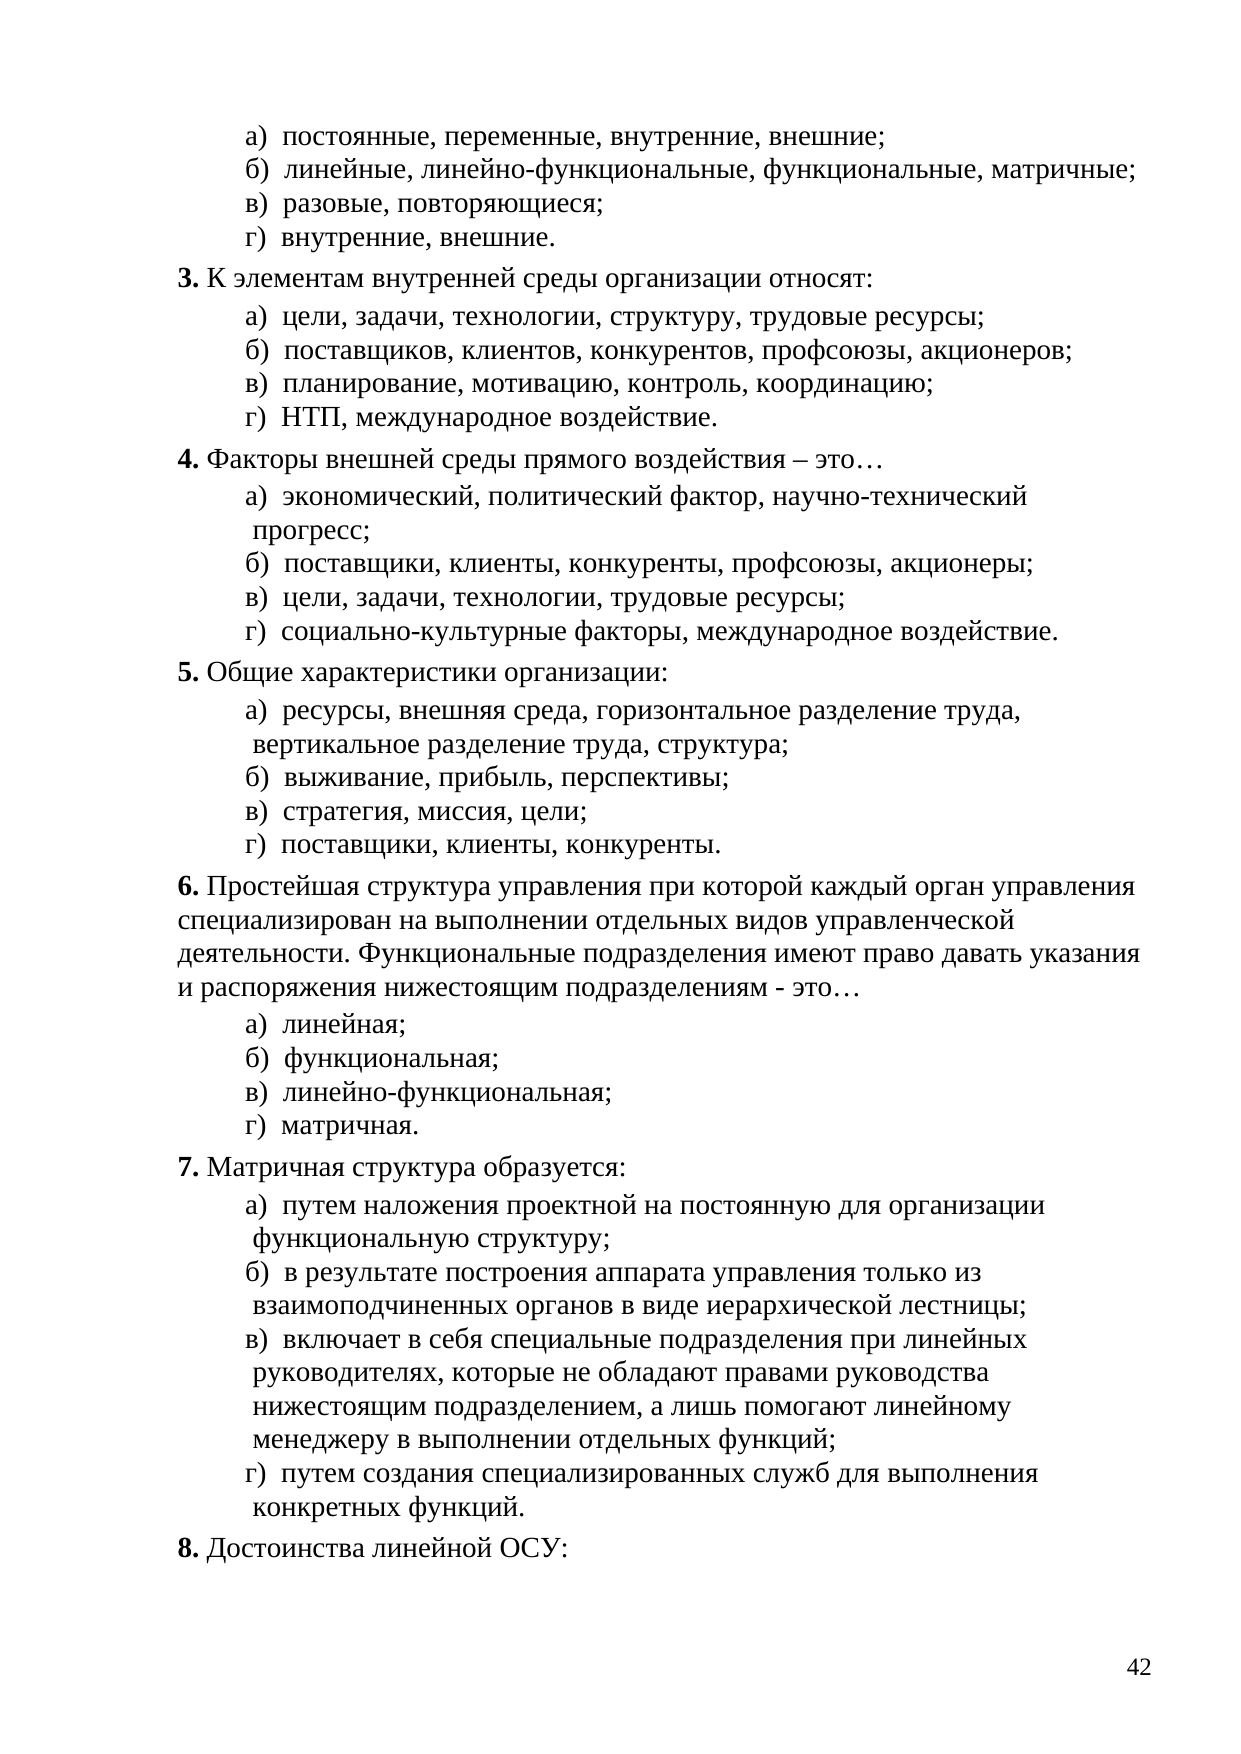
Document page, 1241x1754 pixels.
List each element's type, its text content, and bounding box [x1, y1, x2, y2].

text а) ресурсы, внешняя среда, горизонтальное разделение труда, вертикальное разделение труда, структура; [245, 692, 1152, 759]
text в) планирование, мотивацию, контроль, координацию; [245, 365, 1152, 399]
text а) постоянные, переменные, внутренние, внешние; [245, 118, 1152, 152]
text а) цели, задачи, технологии, структуру, трудовые ресурсы; [245, 298, 1152, 332]
text в) линейно-функциональная; [245, 1074, 1152, 1107]
text а) линейная; [245, 1007, 1152, 1040]
text г) НТП, международное воздействие. [245, 399, 1152, 432]
text в) стратегия, миссия, цели; [245, 793, 1152, 826]
text б) линейные, линейно-функциональные, функциональные, матричные; [245, 152, 1152, 185]
text б) в результате построения аппарата управления только из взаимоподчиненных органов в виде иерархической лестницы; [245, 1254, 1152, 1321]
text б) выживание, прибыль, перспективы; [245, 759, 1152, 793]
text в) разовые, повторяющиеся; [245, 185, 1152, 219]
text б) поставщики, клиенты, конкуренты, профсоюзы, акционеры; [245, 546, 1152, 579]
text 5. Общие характеристики организации: [177, 654, 1152, 688]
text г) путем создания специализированных служб для выполнения конкретных функций. [245, 1455, 1152, 1522]
text а) экономический, политический фактор, научно-технический прогресс; [245, 478, 1152, 546]
text в) цели, задачи, технологии, трудовые ресурсы; [245, 579, 1152, 613]
text б) функциональная; [245, 1040, 1152, 1074]
text 7. Матричная структура образуется: [177, 1149, 1152, 1183]
text г) матричная. [245, 1107, 1152, 1141]
text 6. Простейшая структура управления при которой каждый орган управления специализирован на выполнении отдельных видов управленческой деятельности. Функциональные подразделения имеют право давать указания и распоряжения нижестоящим подразделениям - это… [177, 868, 1152, 1002]
text 8. Достоинства линейной ОСУ: [177, 1531, 1152, 1564]
text б) поставщиков, клиентов, конкурентов, профсоюзы, акционеров; [245, 332, 1152, 365]
text 4. Факторы внешней среды прямого воздействия – это… [177, 441, 1152, 474]
text г) внутренние, внешние. [245, 219, 1152, 252]
text в) включает в себя специальные подразделения при линейных руководителях, которые не обладают правами руководства нижестоящим подразделением, а лишь помогают линейному менеджеру в выполнении отдельных функций; [245, 1321, 1152, 1455]
text а) путем наложения проектной на постоянную для организации функциональную структуру; [245, 1187, 1152, 1254]
text 3. К элементам внутренней среды организации относят: [177, 261, 1152, 294]
text г) социально-культурные факторы, международное воздействие. [245, 613, 1152, 646]
text г) поставщики, клиенты, конкуренты. [245, 826, 1152, 860]
